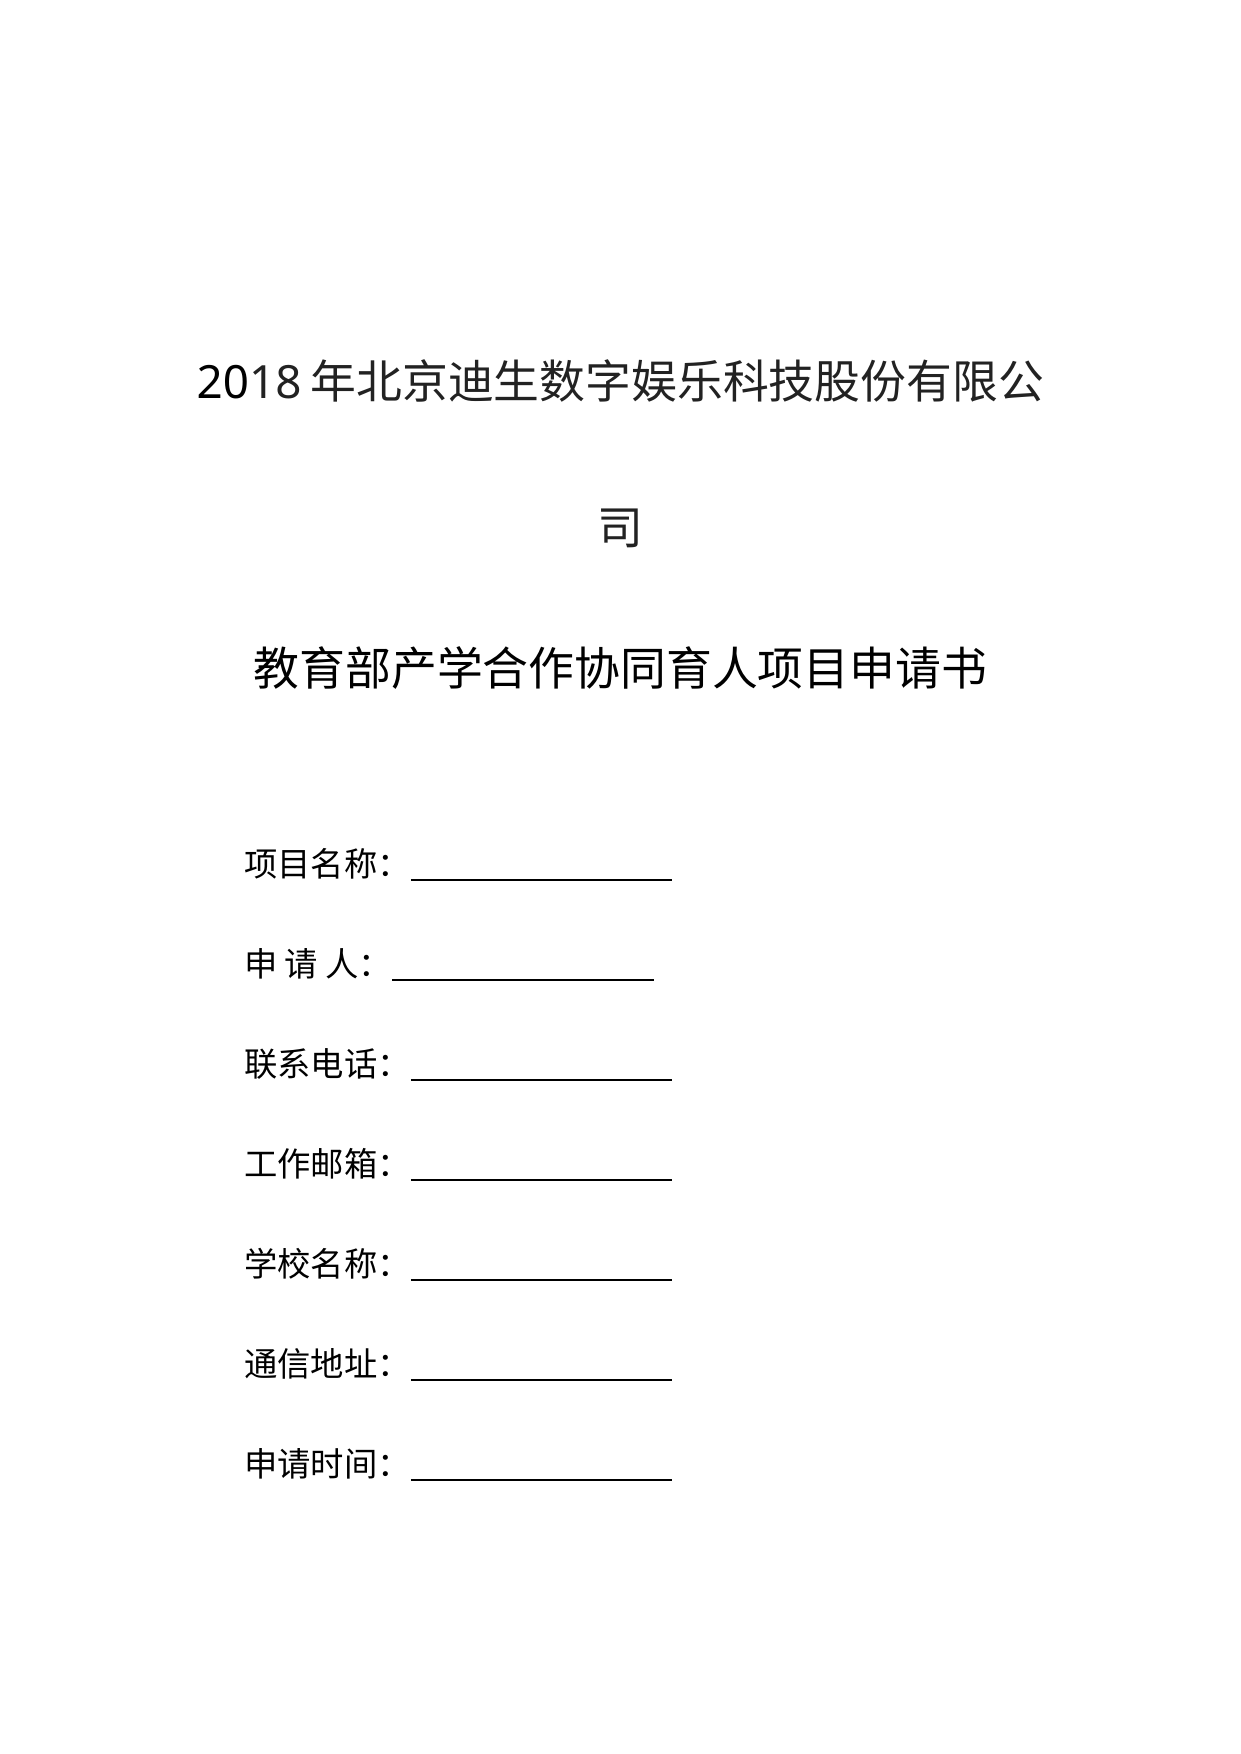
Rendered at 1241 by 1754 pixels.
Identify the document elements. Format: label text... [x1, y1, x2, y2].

text 学校名称： [177, 1196, 1063, 1296]
text 2018年北京迪生数字娱乐科技股份有限公司 [177, 330, 1063, 574]
text 通信地址： [177, 1296, 1063, 1396]
text 申请时间： [177, 1396, 1063, 1496]
text 教育部产学合作协同育人项目申请书 [177, 632, 1063, 698]
text 联系电话： [177, 996, 1063, 1096]
text 项目名称： [177, 796, 1063, 896]
text 申 请 人： [177, 896, 1063, 996]
text 工作邮箱： [177, 1096, 1063, 1196]
